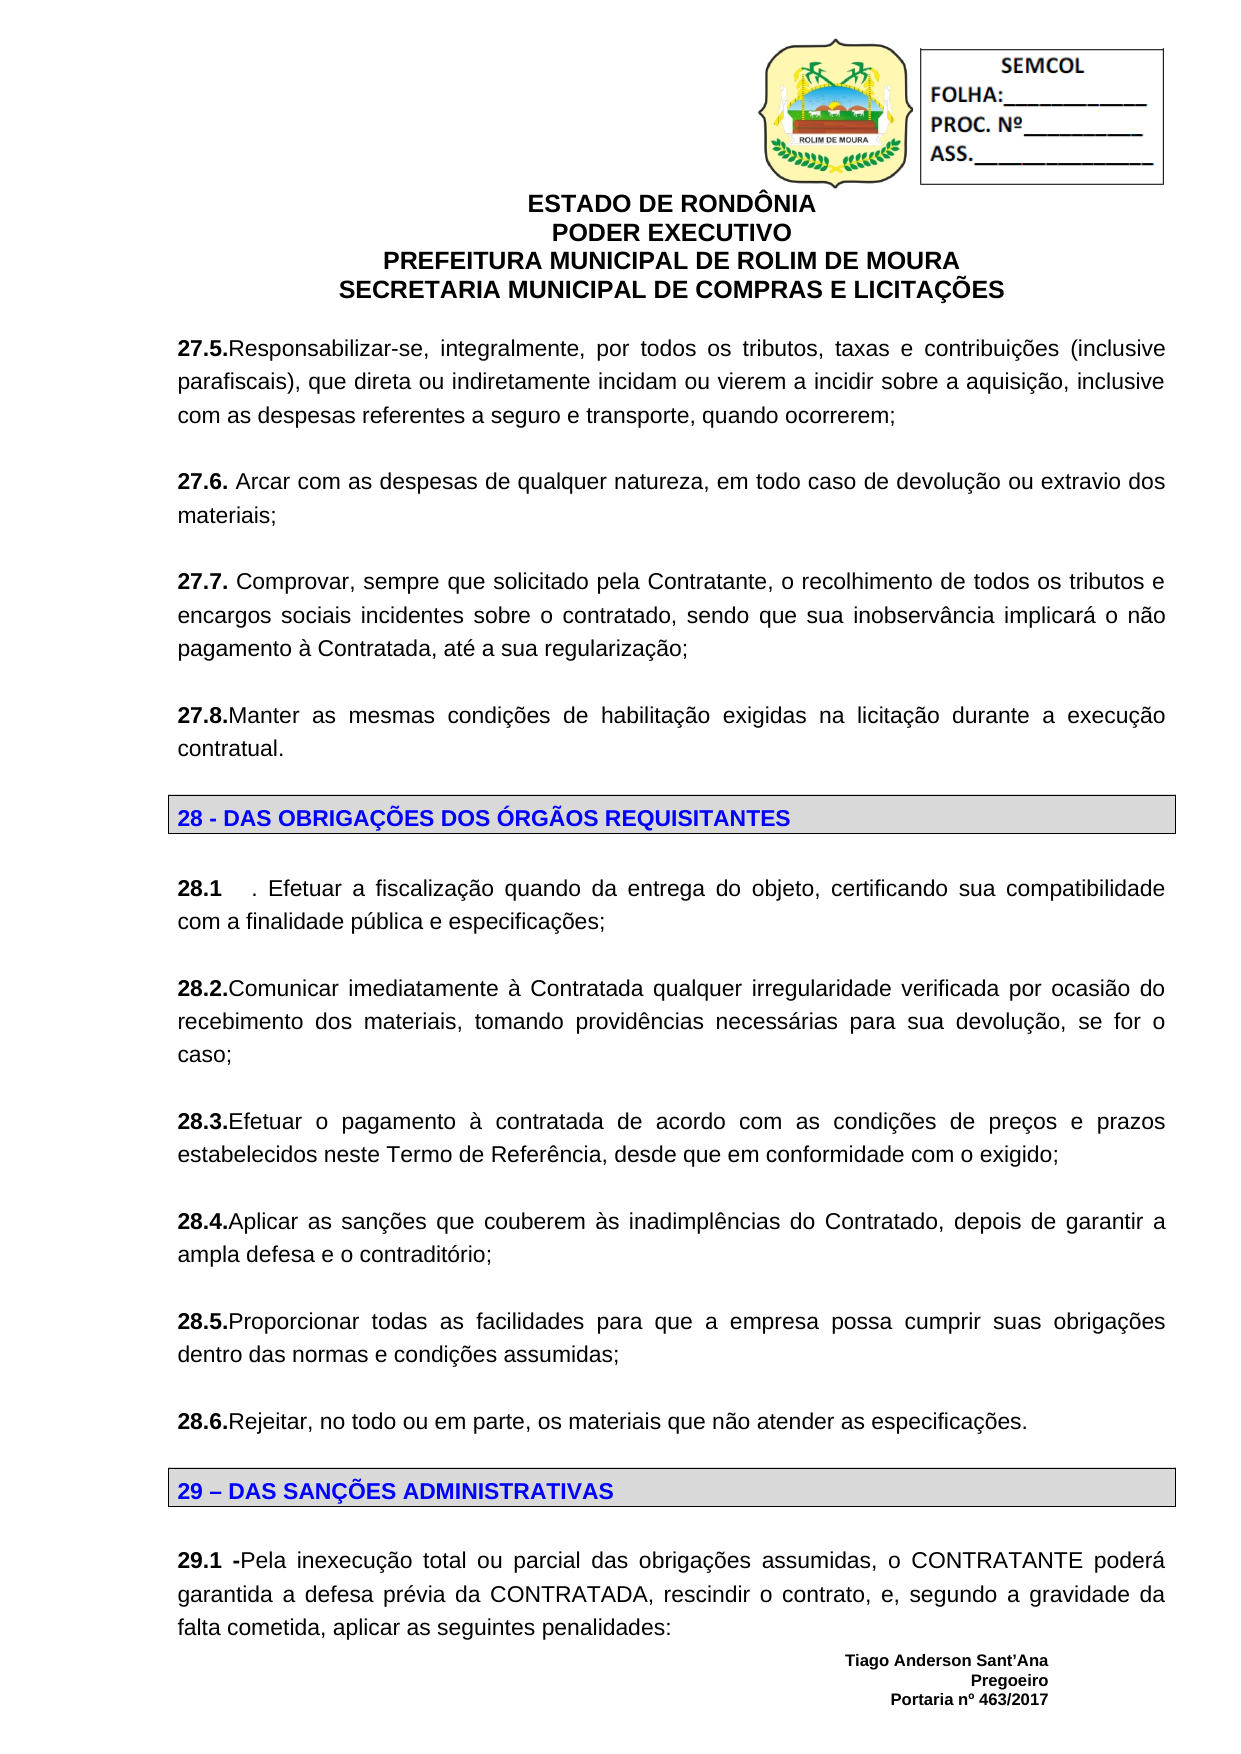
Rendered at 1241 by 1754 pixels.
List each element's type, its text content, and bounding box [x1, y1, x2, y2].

text 29 – DAS SANÇÕES ADMINISTRATIVAS [169, 1469, 1175, 1506]
text 27.8.Manter as mesmas condições de habilitação exigidas na licitação durante a execução contratual. [177, 694, 1166, 761]
text 28.2.Comunicar imediatamente à Contratada qualquer irregularidade verificada por ocasião do recebimento dos materiais, tomando providências necessárias para sua devolução, se for o caso; [177, 967, 1166, 1067]
text 28.3.Efetuar o pagamento à contratada de acordo com as condições de preços e prazos estabelecidos neste Termo de Referência, desde que em conformidade com o exigido; [177, 1101, 1166, 1167]
text 28.1 . Efetuar a fiscalização quando da entrega do objeto, certificando sua compatibilidade com a finalidade pública e especificações; [177, 867, 1166, 934]
text 28 - DAS OBRIGAÇÕES DOS ÓRGÃOS REQUISITANTES [169, 796, 1175, 833]
picture [757, 38, 914, 189]
text 28.4.Aplicar as sanções que couberem às inadimplências do Contratado, depois de garantir a ampla defesa e o contraditório; [177, 1201, 1166, 1267]
text 27.6. Arcar com as despesas de qualquer natureza, em todo caso de devolução ou extravio dos materiais; [177, 461, 1166, 528]
text 28.6.Rejeitar, no todo ou em parte, os materiais que não atender as especificações. [177, 1401, 1166, 1434]
text 28.5.Proporcionar todas as facilidades para que a empresa possa cumprir suas obrigações dentro das normas e condições assumidas; [177, 1301, 1166, 1367]
text 29.1 -Pela inexecução total ou parcial das obrigações assumidas, o CONTRATANTE poderá garantida a defesa prévia da CONTRATADA, rescindir o contrato, e, segundo a gravidade da falta cometida, aplicar as seguintes penalidades: [177, 1540, 1166, 1640]
text 27.7. Comprovar, sempre que solicitado pela Contratante, o recolhimento de todos os tributos e encargos sociais incidentes sobre o contratado, sendo que sua inobservância implicará o não pagamento à Contratada, até a sua regularização; [177, 561, 1166, 661]
text 27.5.Responsabilizar-se, integralmente, por todos os tributos, taxas e contribuições (inclusive parafiscais), que direta ou indiretamente incidam ou vierem a incidir sobre a aquisição, inclusive com as despesas referentes a seguro e transporte, quando ocorrerem; [177, 328, 1166, 428]
